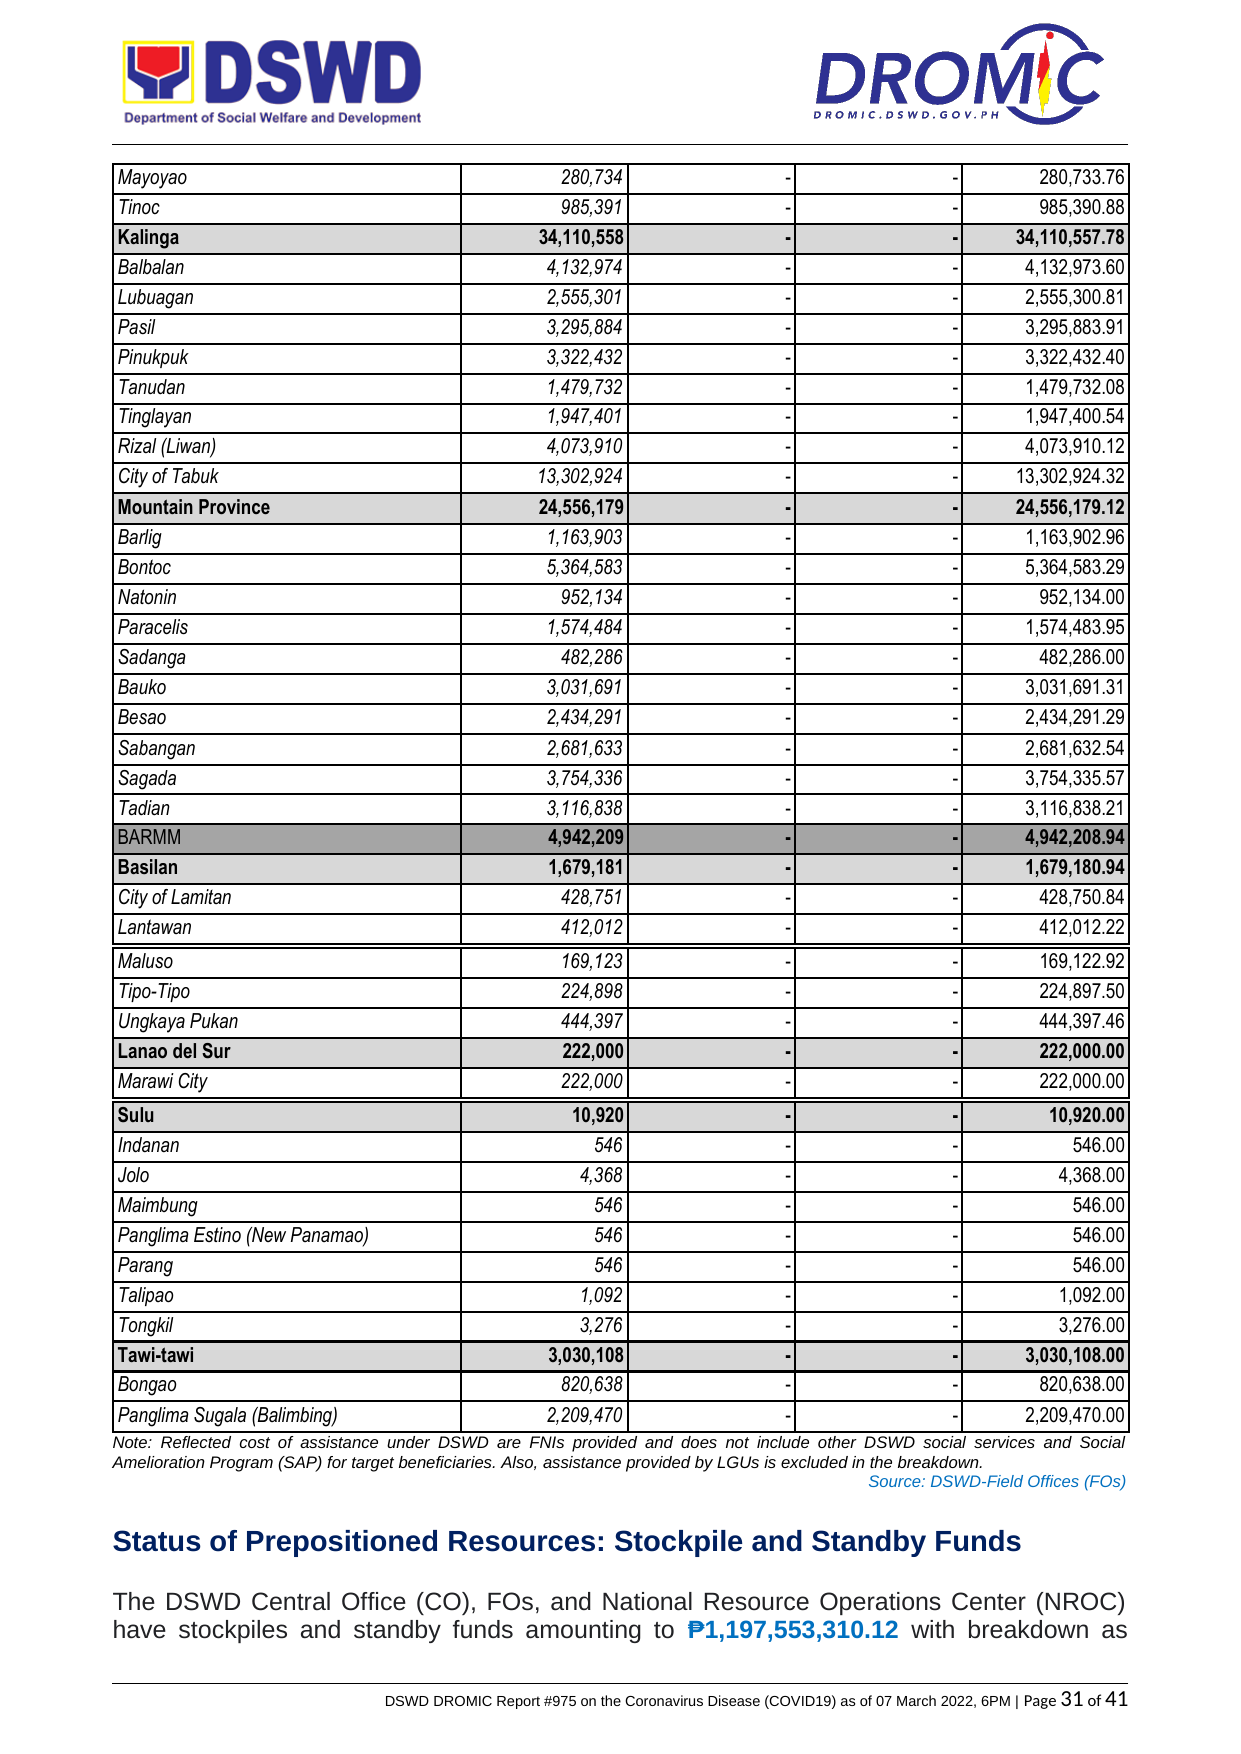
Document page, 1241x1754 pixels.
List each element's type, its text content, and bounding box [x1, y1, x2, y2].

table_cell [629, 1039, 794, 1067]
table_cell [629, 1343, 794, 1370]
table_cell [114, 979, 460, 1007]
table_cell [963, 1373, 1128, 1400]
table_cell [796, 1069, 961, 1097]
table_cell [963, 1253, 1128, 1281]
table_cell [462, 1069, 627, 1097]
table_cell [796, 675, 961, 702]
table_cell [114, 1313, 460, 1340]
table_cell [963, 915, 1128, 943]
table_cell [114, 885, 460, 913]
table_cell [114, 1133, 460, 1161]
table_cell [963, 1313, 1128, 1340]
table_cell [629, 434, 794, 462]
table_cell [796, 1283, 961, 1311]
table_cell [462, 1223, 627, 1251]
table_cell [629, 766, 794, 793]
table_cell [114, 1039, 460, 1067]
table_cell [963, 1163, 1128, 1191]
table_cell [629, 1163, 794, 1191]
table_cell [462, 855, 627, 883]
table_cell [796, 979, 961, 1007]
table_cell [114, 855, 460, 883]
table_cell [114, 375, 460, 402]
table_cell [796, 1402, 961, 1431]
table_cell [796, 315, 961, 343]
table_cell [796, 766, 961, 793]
picture [112, 37, 432, 129]
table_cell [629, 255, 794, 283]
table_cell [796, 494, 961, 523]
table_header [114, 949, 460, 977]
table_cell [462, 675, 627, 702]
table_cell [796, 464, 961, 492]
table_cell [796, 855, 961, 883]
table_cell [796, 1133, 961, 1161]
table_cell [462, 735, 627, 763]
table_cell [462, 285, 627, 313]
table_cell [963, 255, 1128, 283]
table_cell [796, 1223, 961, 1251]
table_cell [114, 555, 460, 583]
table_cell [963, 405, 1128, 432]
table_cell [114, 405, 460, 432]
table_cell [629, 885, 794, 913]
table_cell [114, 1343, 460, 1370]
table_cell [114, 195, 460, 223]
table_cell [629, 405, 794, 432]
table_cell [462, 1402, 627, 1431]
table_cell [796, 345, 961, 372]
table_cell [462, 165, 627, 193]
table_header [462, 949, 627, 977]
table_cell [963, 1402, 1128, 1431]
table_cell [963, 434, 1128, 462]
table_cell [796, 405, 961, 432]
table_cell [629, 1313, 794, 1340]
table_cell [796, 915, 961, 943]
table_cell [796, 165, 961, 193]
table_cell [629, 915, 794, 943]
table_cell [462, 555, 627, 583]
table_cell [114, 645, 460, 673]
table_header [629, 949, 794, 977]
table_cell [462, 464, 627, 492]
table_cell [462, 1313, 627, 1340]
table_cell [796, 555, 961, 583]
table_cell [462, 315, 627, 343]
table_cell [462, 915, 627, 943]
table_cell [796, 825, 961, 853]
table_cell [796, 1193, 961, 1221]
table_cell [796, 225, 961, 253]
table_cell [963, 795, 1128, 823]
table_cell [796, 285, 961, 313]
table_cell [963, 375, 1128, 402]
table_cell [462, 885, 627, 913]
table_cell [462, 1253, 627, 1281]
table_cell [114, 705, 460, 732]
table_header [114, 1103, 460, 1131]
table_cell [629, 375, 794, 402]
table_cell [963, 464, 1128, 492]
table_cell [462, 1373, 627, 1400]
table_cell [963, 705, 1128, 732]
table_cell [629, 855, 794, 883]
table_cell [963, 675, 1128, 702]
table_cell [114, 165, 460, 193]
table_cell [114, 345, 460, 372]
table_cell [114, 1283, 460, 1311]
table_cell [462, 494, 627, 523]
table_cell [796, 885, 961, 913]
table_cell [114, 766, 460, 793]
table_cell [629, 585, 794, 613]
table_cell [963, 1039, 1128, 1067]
text Note: Reflected cost of assistance under DSWD are FNIs provided and does not include other DSWD social services and Social Amelioration Program (SAP) for target beneficiaries. Also, assistance provided by LGUs is excluded in the breakdown. [112, 1433, 1128, 1472]
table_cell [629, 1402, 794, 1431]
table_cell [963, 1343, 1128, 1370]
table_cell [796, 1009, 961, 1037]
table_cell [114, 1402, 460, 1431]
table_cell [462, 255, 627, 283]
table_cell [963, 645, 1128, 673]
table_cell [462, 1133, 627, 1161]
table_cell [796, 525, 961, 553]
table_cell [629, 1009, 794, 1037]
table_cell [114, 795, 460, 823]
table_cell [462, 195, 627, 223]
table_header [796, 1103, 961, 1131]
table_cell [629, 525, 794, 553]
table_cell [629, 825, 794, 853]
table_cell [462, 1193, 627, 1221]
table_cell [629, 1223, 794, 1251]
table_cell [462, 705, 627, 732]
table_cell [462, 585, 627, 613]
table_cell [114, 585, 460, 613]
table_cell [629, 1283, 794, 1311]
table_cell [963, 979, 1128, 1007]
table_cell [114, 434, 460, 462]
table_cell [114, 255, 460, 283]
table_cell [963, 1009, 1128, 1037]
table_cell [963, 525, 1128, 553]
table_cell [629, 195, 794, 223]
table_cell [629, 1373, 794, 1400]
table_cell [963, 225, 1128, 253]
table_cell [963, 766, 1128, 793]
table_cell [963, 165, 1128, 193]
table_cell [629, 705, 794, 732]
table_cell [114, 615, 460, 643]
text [112, 1587, 1128, 1644]
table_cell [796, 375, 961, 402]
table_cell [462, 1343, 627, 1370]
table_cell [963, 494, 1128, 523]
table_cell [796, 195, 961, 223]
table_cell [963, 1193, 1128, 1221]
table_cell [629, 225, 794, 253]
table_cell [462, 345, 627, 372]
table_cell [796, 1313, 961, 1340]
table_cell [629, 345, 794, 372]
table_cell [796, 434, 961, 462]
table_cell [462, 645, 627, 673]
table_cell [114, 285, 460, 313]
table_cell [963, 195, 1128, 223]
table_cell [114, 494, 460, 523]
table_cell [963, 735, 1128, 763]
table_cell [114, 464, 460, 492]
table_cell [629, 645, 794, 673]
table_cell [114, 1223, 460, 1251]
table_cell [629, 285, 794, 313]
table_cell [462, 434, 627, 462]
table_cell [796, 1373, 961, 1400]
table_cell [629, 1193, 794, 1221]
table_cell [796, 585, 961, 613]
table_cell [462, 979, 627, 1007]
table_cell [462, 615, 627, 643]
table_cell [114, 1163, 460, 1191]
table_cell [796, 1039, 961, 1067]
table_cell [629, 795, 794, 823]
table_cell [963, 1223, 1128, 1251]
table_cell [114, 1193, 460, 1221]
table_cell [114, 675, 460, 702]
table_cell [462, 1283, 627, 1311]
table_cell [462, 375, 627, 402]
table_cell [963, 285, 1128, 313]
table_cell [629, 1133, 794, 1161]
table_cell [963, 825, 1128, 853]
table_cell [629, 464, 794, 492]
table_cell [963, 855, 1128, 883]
text Status of Prepositioned Resources: Stockpile and Standby Funds [112, 1524, 1128, 1558]
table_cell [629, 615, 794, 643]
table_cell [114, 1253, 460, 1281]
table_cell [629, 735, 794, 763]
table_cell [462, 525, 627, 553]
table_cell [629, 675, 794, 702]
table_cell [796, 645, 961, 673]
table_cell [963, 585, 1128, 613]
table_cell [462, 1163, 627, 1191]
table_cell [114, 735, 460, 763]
text Source: DSWD-Field Offices (FOs) [112, 1472, 1128, 1491]
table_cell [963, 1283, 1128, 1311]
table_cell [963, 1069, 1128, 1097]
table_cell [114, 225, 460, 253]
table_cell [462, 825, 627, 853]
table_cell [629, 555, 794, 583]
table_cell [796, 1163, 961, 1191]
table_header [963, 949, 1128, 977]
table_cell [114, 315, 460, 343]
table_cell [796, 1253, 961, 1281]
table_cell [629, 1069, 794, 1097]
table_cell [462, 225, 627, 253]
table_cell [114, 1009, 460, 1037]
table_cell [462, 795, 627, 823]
picture [781, 23, 1133, 125]
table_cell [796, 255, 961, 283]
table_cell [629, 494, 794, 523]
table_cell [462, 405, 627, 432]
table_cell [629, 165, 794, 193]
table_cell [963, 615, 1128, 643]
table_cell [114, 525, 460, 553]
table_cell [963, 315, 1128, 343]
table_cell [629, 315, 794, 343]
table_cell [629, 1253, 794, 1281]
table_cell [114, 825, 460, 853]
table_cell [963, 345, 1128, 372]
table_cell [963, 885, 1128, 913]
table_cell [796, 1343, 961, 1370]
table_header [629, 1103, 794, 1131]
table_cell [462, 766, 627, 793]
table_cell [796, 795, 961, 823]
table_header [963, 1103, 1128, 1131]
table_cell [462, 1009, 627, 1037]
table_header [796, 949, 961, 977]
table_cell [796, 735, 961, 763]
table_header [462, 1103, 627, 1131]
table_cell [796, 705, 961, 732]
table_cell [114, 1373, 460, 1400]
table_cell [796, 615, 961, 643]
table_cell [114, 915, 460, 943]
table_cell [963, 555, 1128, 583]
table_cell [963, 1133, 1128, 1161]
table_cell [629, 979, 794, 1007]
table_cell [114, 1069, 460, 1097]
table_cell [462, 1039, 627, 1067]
